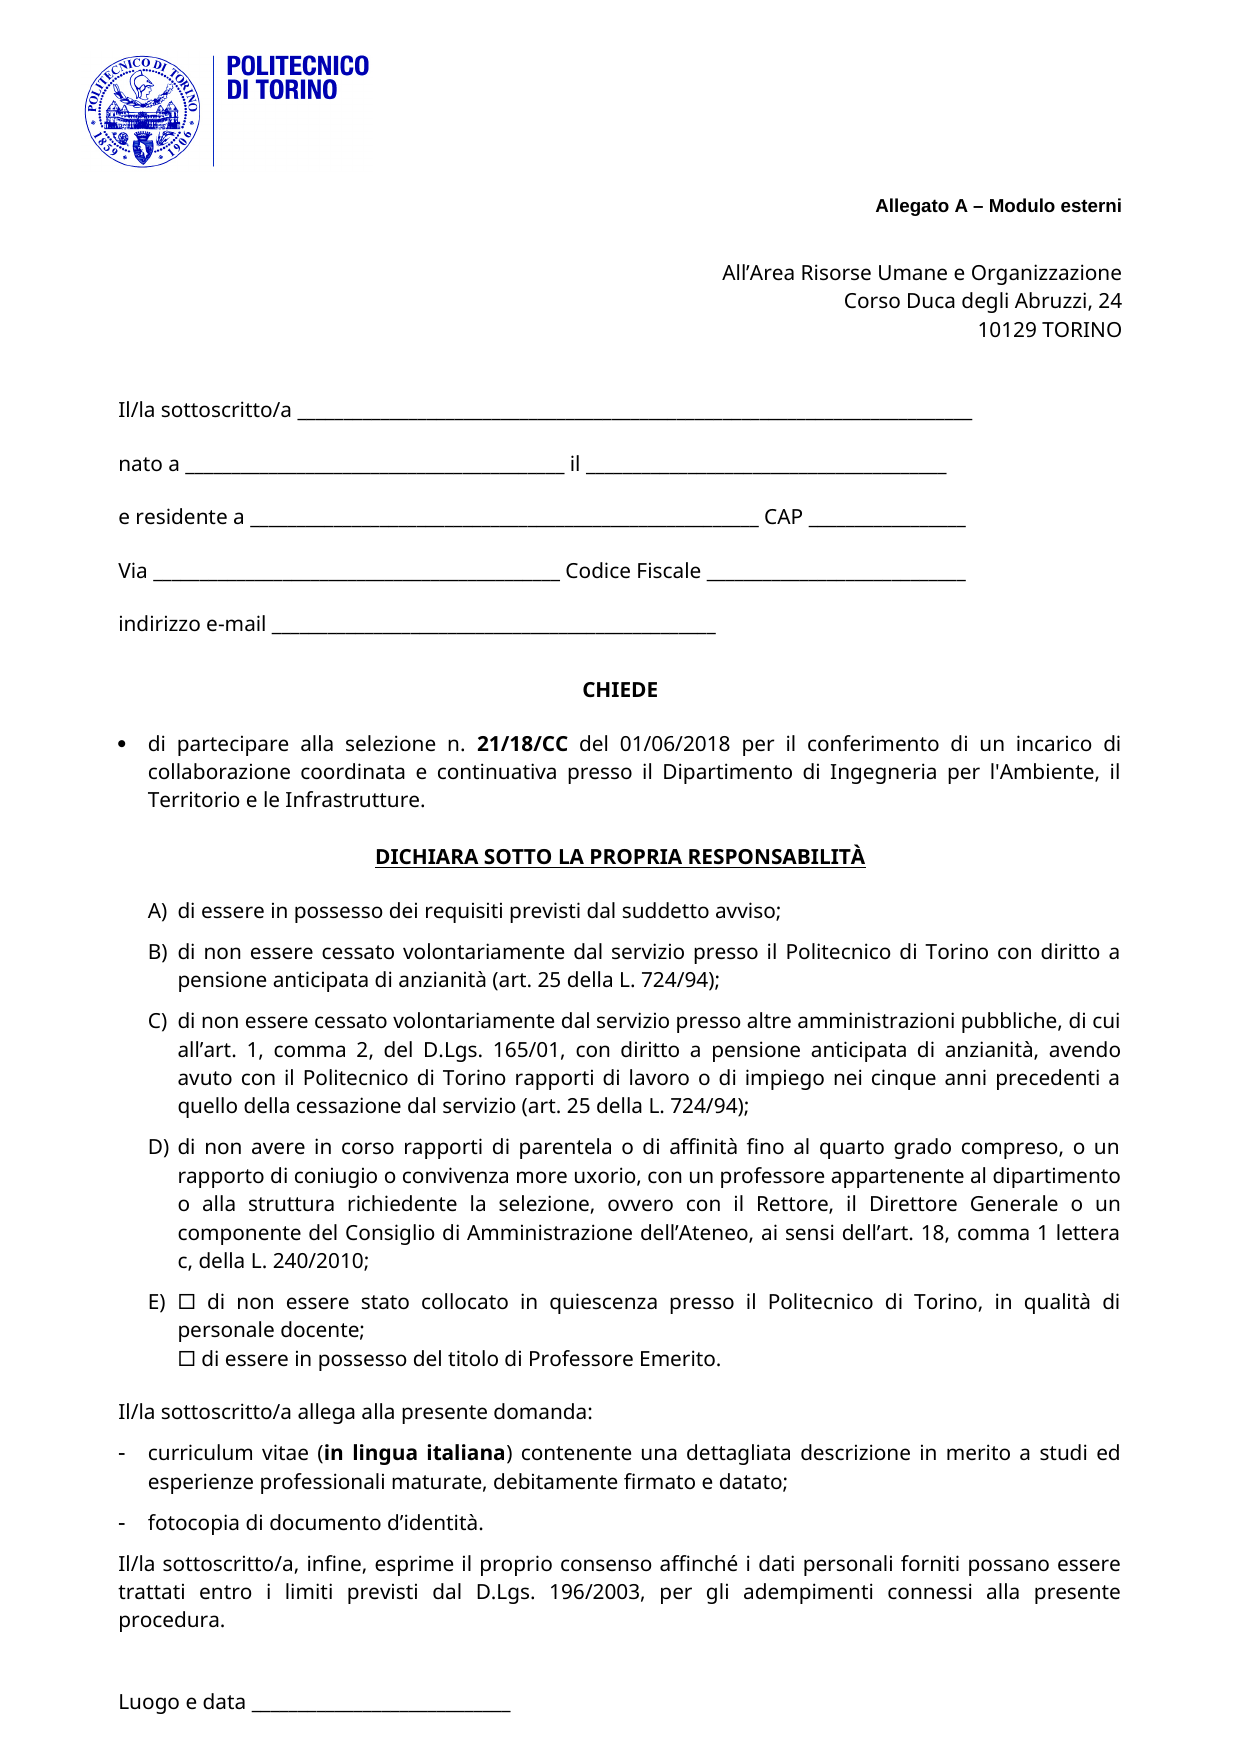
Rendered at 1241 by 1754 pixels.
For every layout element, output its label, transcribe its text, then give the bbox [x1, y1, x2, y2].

text Luogo e data ____________________________ [118, 1687, 1122, 1716]
list di non essere cessato volontariamente dal servizio presso il Politecnico di Torino con diritto a pensione anticipata di anzianità (art. 25 della L. 724/94); [148, 937, 1122, 994]
text e residente a _______________________________________________________ CAP _________________ [118, 502, 1122, 531]
list curriculum vitae (in lingua italiana) contenente una dettagliata descrizione in merito a studi ed esperienze professionali maturate, debitamente firmato e datato; [118, 1438, 1122, 1495]
list di partecipare alla selezione n. 21/18/CC del 01/06/2018 per il conferimento di un incarico di collaborazione coordinata e continuativa presso il Dipartimento di Ingegneria per l'Ambiente, il Territorio e le Infrastrutture. [118, 729, 1122, 814]
list di essere in possesso dei requisiti previsti dal suddetto avviso; [148, 896, 1122, 924]
list di non avere in corso rapporti di parentela o di affinità fino al quarto grado compreso, o un rapporto di coniugio o convivenza more uxorio, con un professore appartenente al dipartimento o alla struttura richiedente la selezione, ovvero con il Rettore, il Direttore Generale o un componente del Consiglio di Amministrazione dell’Ateneo, ai sensi dell’art. 18, comma 1 lettera c, della L. 240/2010; [148, 1132, 1122, 1275]
list fotocopia di documento d’identità. [118, 1508, 1122, 1536]
text Il/la sottoscritto/a _________________________________________________________________________ [118, 396, 1122, 424]
text Il/la sottoscritto/a allega alla presente domanda: [118, 1397, 1122, 1426]
text DICHIARA SOTTO LA PROPRIA RESPONSABILITÀ [118, 842, 1122, 871]
list di non essere stato collocato in quiescenza presso il Politecnico di Torino, in qualità di personale docente; [148, 1287, 1122, 1344]
text Il/la sottoscritto/a, infine, esprime il proprio consenso affinché i dati personali forniti possano essere trattati entro i limiti previsti dal D.Lgs. 196/2003, per gli adempimenti connessi alla presente procedura. [118, 1549, 1122, 1634]
list di non essere cessato volontariamente dal servizio presso altre amministrazioni pubbliche, di cui all’art. 1, comma 2, del D.Lgs. 165/01, con diritto a pensione anticipata di anzianità, avendo avuto con il Politecnico di Torino rapporti di lavoro o di impiego nei cinque anni precedenti a quello della cessazione dal servizio (art. 25 della L. 724/94); [148, 1006, 1122, 1120]
picture [80, 51, 374, 172]
text Via ____________________________________________ Codice Fiscale ____________________________ [118, 556, 1122, 584]
text 10129 TORINO [591, 315, 1122, 343]
text di essere in possesso del titolo di Professore Emerito. [177, 1344, 1122, 1372]
text Corso Duca degli Abruzzi, 24 [591, 286, 1122, 315]
text nato a _________________________________________ il _______________________________________ [118, 449, 1122, 477]
text CHIEDE [118, 675, 1122, 704]
text indirizzo e-mail ________________________________________________ [118, 609, 1122, 638]
text All’Area Risorse Umane e Organizzazione [591, 258, 1122, 286]
